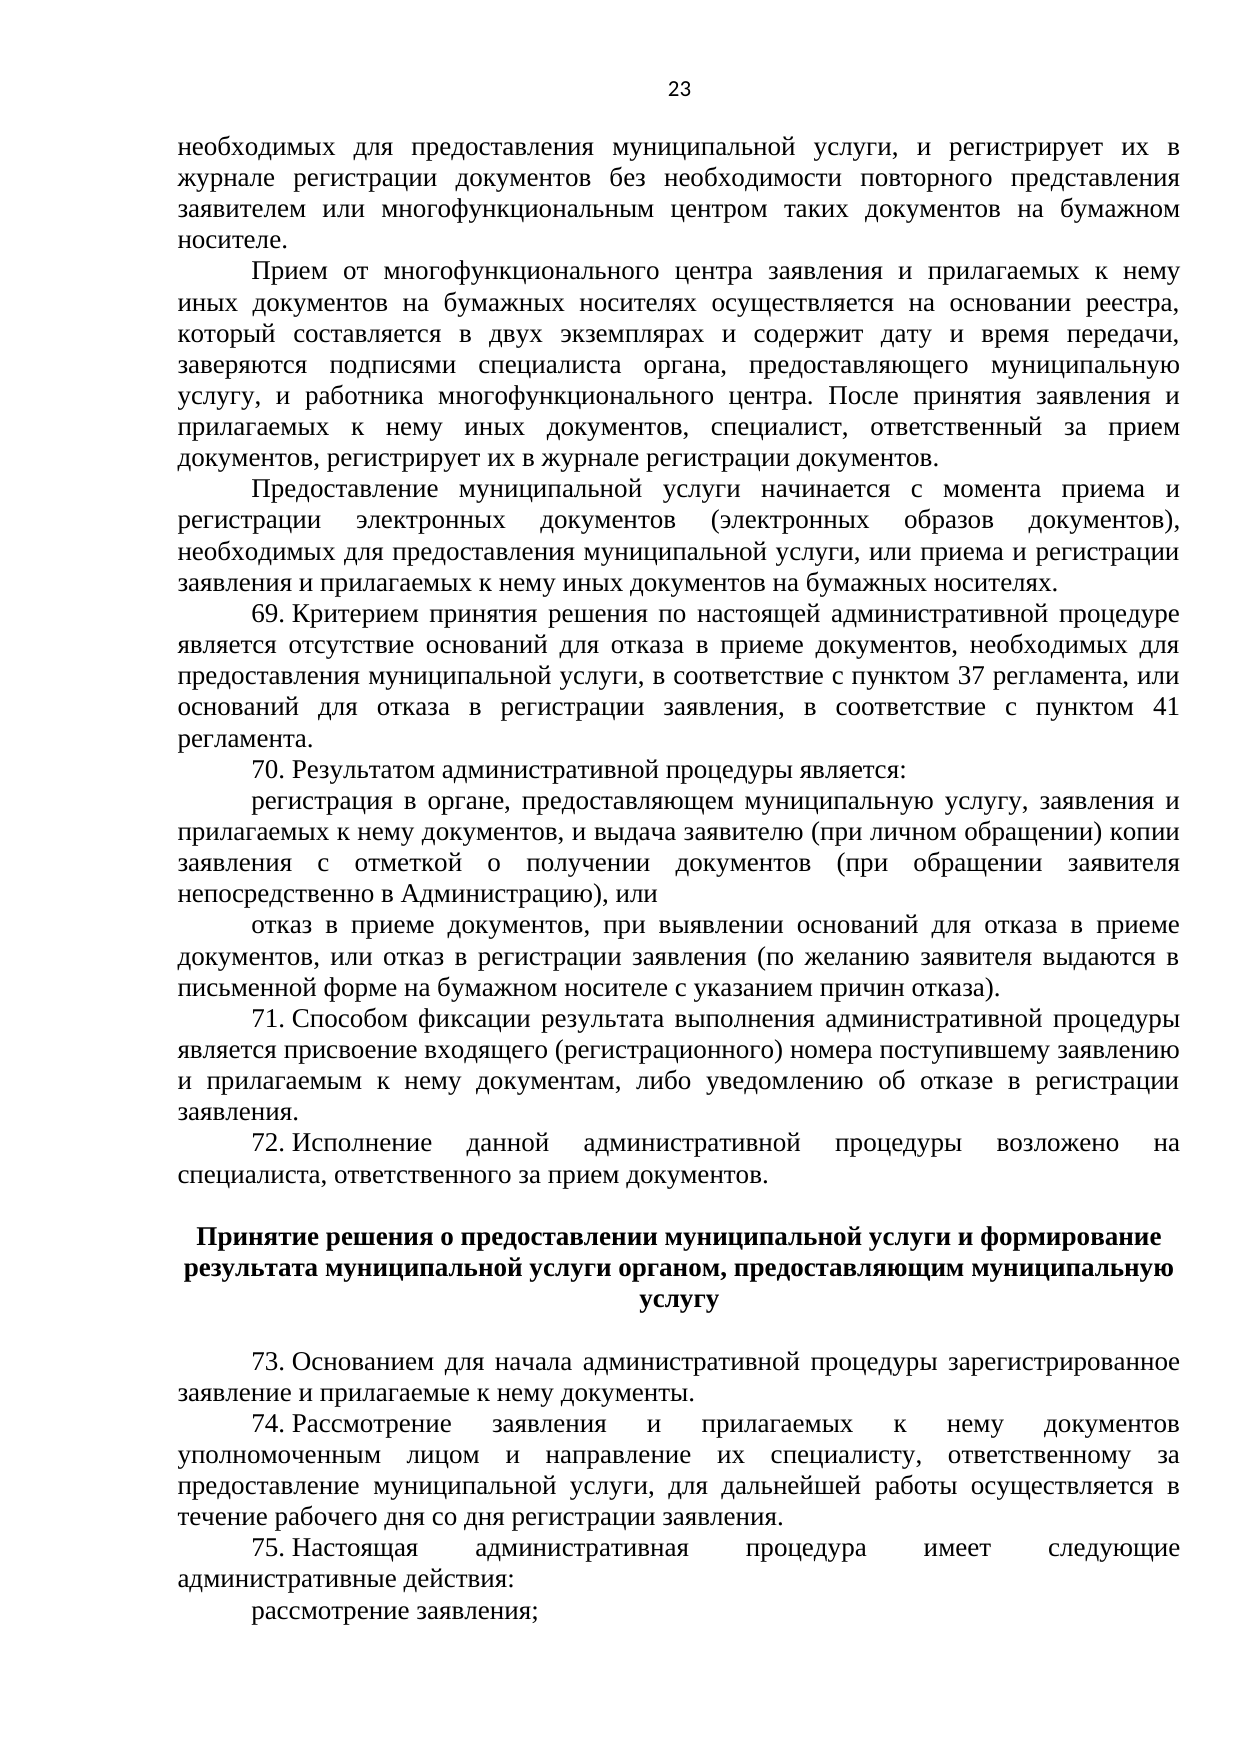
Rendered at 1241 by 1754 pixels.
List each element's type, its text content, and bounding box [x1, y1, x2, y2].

text 74. Рассмотрение заявления и прилагаемых к нему документов уполномоченным лицом и направление их специалисту, ответственному за предоставление муниципальной услуги, для дальнейшей работы осуществляется в течение рабочего дня со дня регистрации заявления. [177, 1407, 1181, 1531]
text 69. Критерием принятия решения по настоящей административной процедуре является отсутствие оснований для отказа в приеме документов, необходимых для предоставления муниципальной услуги, в соответствие с пунктом 37 регламента, или оснований для отказа в регистрации заявления, в соответствие с пунктом 41 регламента. [177, 597, 1181, 753]
text рассмотрение заявления; [177, 1594, 1181, 1625]
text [177, 130, 1181, 254]
text отказ в приеме документов, при выявлении оснований для отказа в приеме документов, или отказ в регистрации заявления (по желанию заявителя выдаются в письменной форме на бумажном носителе с указанием причин отказа). [177, 908, 1181, 1002]
text 70. Результатом административной процедуры является: [177, 753, 1181, 784]
text Прием от многофункционального центра заявления и прилагаемых к нему иных документов на бумажных носителях осуществляется на основании реестра, который составляется в двух экземплярах и содержит дату и время передачи, заверяются подписями специалиста органа, предоставляющего муниципальную услугу, и работника многофункционального центра. После принятия заявления и прилагаемых к нему иных документов, специалист, ответственный за прием документов, регистрирует их в журнале регистрации документов. [177, 254, 1181, 472]
text 75. Настоящая административная процедура имеет следующие административные действия: [177, 1531, 1181, 1594]
text 72. Исполнение данной административной процедуры возложено на специалиста, ответственного за прием документов. [177, 1127, 1181, 1189]
text 71. Способом фиксации результата выполнения административной процедуры является присвоение входящего (регистрационного) номера поступившему заявлению и прилагаемым к нему документам, либо уведомлению об отказе в регистрации заявления. [177, 1002, 1181, 1127]
text 73. Основанием для начала административной процедуры зарегистрированное заявление и прилагаемые к нему документы. [177, 1344, 1181, 1407]
text Предоставление муниципальной услуги начинается с момента приема и регистрации электронных документов (электронных образов документов), необходимых для предоставления муниципальной услуги, или приема и регистрации заявления и прилагаемых к нему иных документов на бумажных носителях. [177, 472, 1181, 597]
text регистрация в органе, предоставляющем муниципальную услугу, заявления и прилагаемых к нему документов, и выдача заявителю (при личном обращении) копии заявления с отметкой о получении документов (при обращении заявителя непосредственно в Администрацию), или [177, 784, 1181, 908]
text Принятие решения о предоставлении муниципальной услуги и формирование результата муниципальной услуги органом, предоставляющим муниципальную услугу [177, 1220, 1181, 1313]
